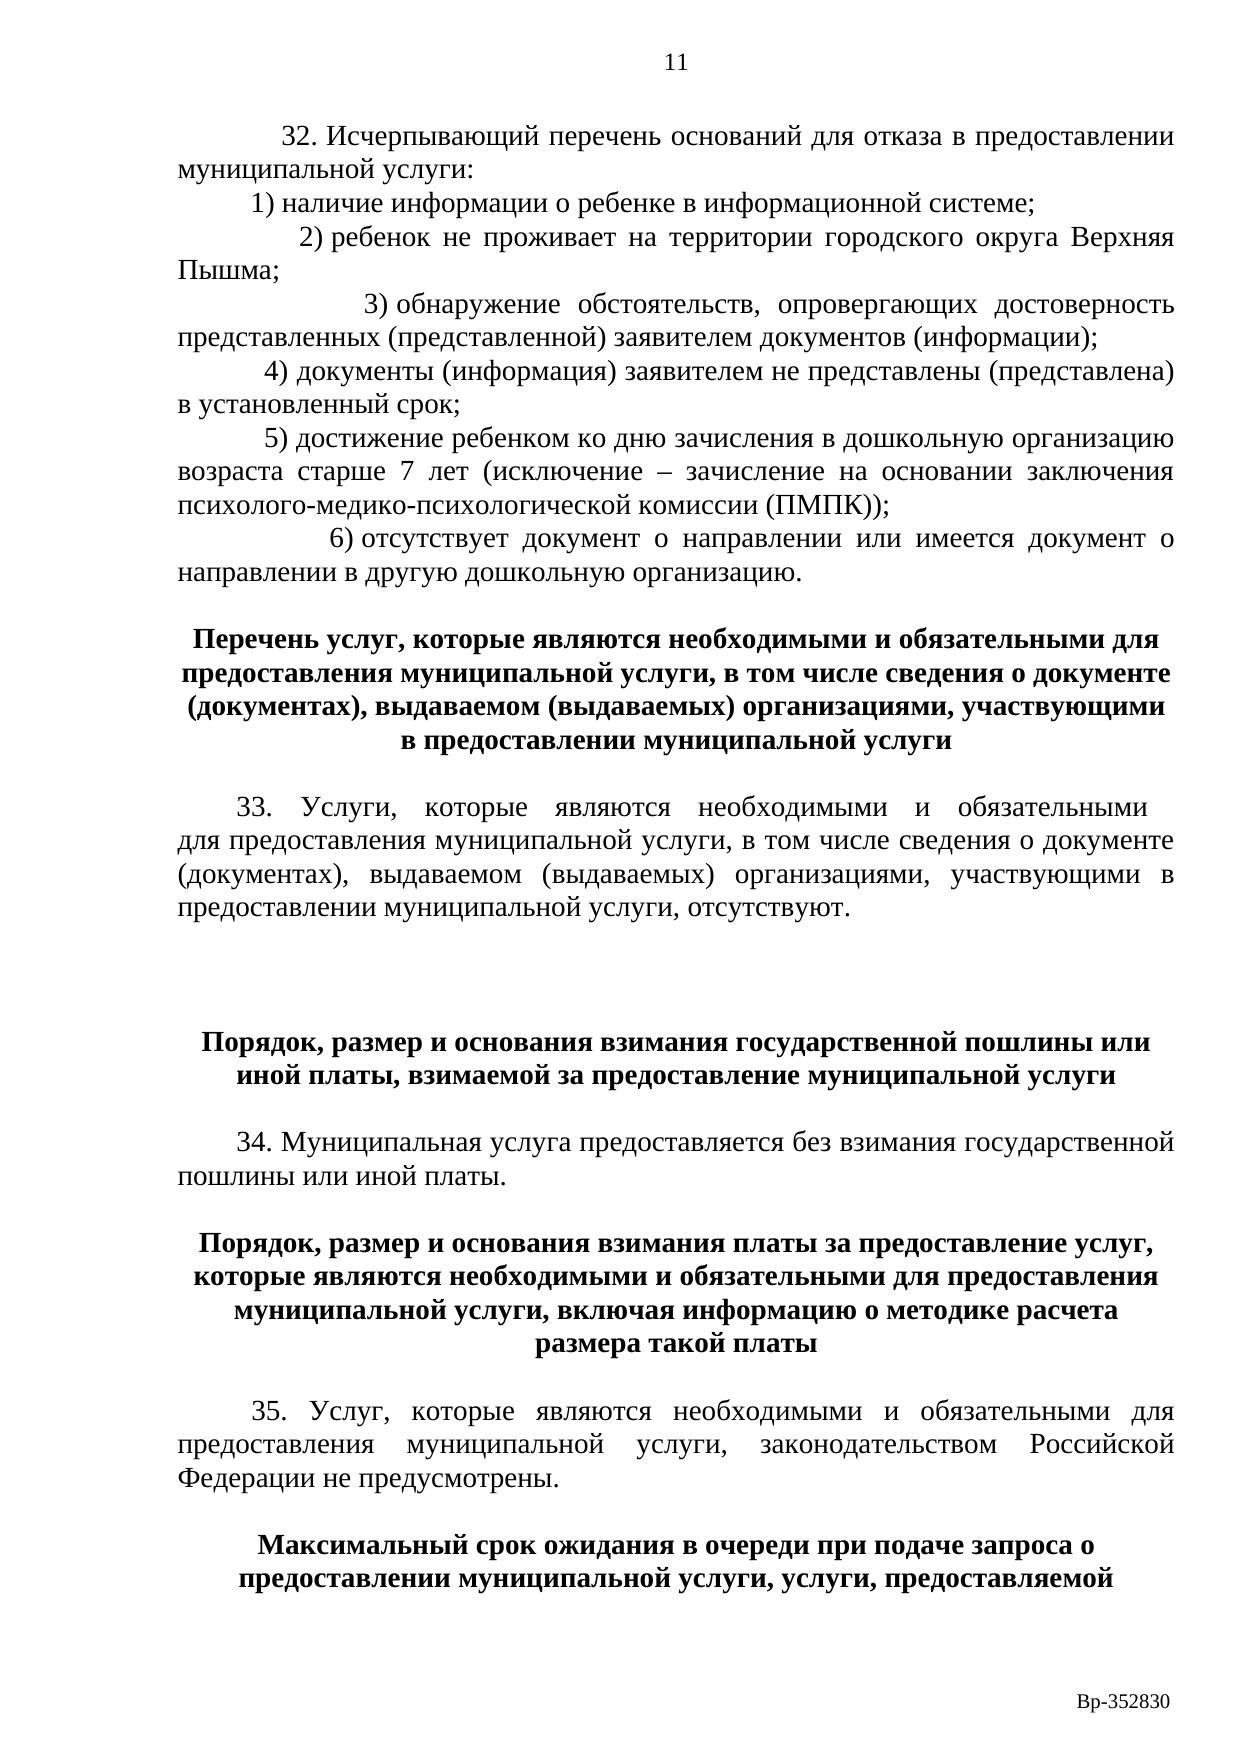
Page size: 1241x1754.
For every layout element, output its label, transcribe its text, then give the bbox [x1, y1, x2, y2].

text 5) достижение ребенком ко дню зачисления в дошкольную организацию возраста старше 7 лет (исключение – зачисление на основании заключения психолого-медико-психологической комиссии (ПМПК)); [177, 420, 1175, 521]
text 35. Услуг, которые являются необходимыми и обязательными для предоставления муниципальной услуги, законодательством Российской Федерации не предусмотрены. [177, 1393, 1175, 1493]
text 6) отсутствует документ о направлении или имеется документ о направлении в другую дошкольную организацию. [177, 521, 1175, 588]
text 33. Услуги, которые являются необходимыми и обязательными для предоставления муниципальной услуги, в том числе сведения о документе (документах), выдаваемом (выдаваемых) организациями, участвующими в предоставлении муниципальной услуги, отсутствуют. [177, 789, 1175, 923]
text 1) наличие информации о ребенке в информационной системе; [177, 185, 1175, 219]
text 34. Муниципальная услуга предоставляется без взимания государственной пошлины или иной платы. [177, 1124, 1175, 1191]
text 32. Исчерпывающий перечень оснований для отказа в предоставлении муниципальной услуги: [177, 118, 1175, 185]
text 2) ребенок не проживает на территории городского округа Верхняя Пышма; [177, 219, 1175, 286]
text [177, 1527, 1175, 1594]
text Порядок, размер и основания взимания платы за предоставление услуг, которые являются необходимыми и обязательными для предоставления муниципальной услуги, включая информацию о методике расчета размера такой платы [177, 1225, 1175, 1359]
text Порядок, размер и основания взимания государственной пошлины или иной платы, взимаемой за предоставление муниципальной услуги [177, 1024, 1175, 1091]
text 4) документы (информация) заявителем не представлены (представлена) в установленный срок; [177, 353, 1175, 420]
text 3) обнаружение обстоятельств, опровергающих достоверность представленных (представленной) заявителем документов (информации); [177, 286, 1175, 353]
text Перечень услуг, которые являются необходимыми и обязательными для предоставления муниципальной услуги, в том числе сведения о документе (документах), выдаваемом (выдаваемых) организациями, участвующими в предоставлении муниципальной услуги [177, 621, 1175, 755]
